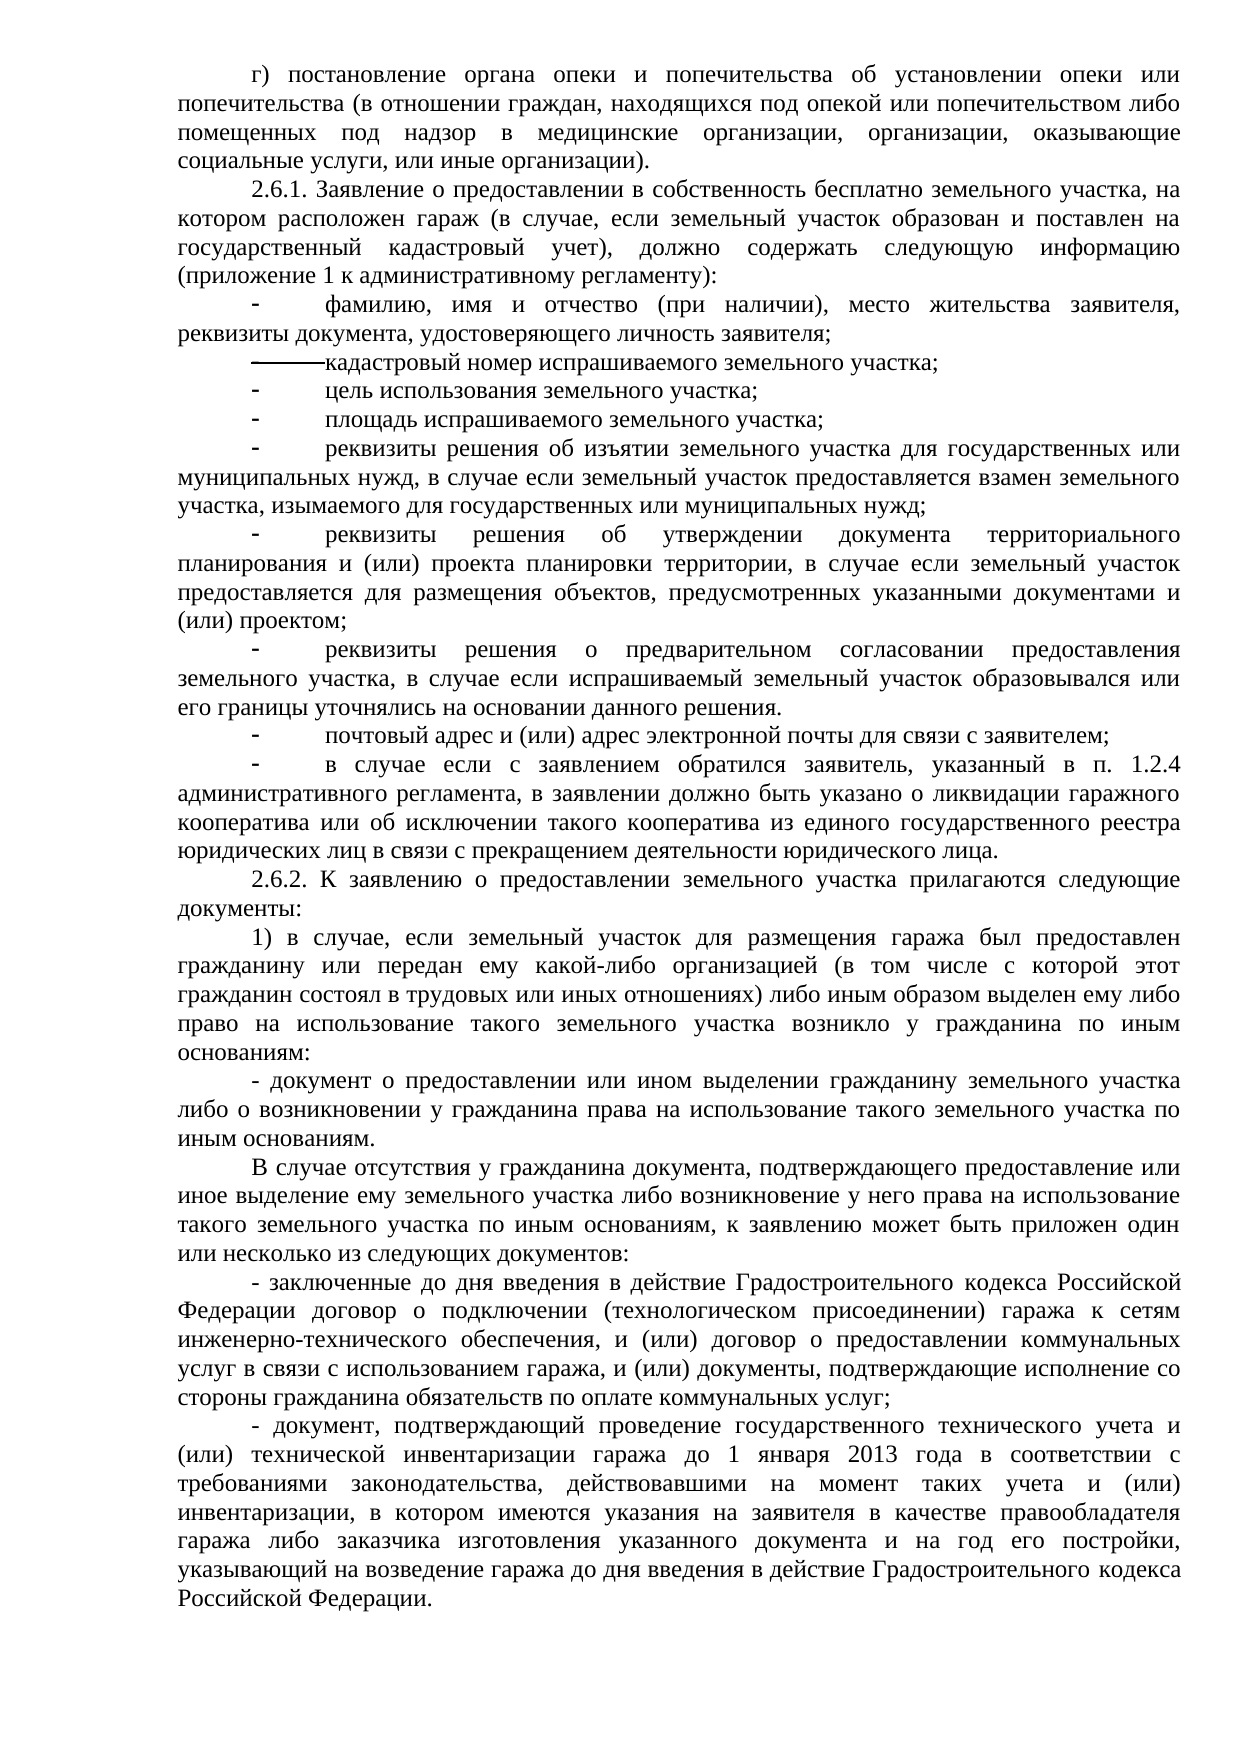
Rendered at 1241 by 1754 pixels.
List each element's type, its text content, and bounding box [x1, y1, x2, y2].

list реквизиты решения об изъятии земельного участка для государственных или муниципальных нужд, в случае если земельный участок предоставляется взамен земельного участка, изымаемого для государственных или муниципальных нужд; [177, 433, 1181, 519]
list реквизиты решения о предварительном согласовании предоставления земельного участка, в случае если испрашиваемый земельный участок образовывался или его границы уточнялись на основании данного решения. [177, 634, 1181, 720]
list почтовый адрес и (или) адрес электронной почты для связи с заявителем; [177, 720, 1181, 749]
list цель использования земельного участка; [177, 375, 1181, 404]
text 1) в случае, если земельный участок для размещения гаража был предоставлен гражданину или передан ему какой-либо организацией (в том числе с которой этот гражданин состоял в трудовых или иных отношениях) либо иным образом выделен ему либо право на использование такого земельного участка возникло у гражданина по иным основаниям: [177, 922, 1181, 1065]
text - документ, подтверждающий проведение государственного технического учета и (или) технической инвентаризации гаража до 1 января 2013 года в соответствии с требованиями законодательства, действовавшими на момент таких учета и (или) инвентаризации, в котором имеются указания на заявителя в качестве правообладателя гаража либо заказчика изготовления указанного документа и на год его постройки, указывающий на возведение гаража до дня введения в действие Градостроительного кодекса Российской Федерации. [177, 1410, 1181, 1612]
text - заключенные до дня введения в действие Градостроительного кодекса Российской Федерации договор о подключении (технологическом присоединении) гаража к сетям инженерно-технического обеспечения, и (или) договор о предоставлении коммунальных услуг в связи с использованием гаража, и (или) документы, подтверждающие исполнение со стороны гражданина обязательств по оплате коммунальных услуг; [177, 1267, 1181, 1410]
text - документ о предоставлении или ином выделении гражданину земельного участка либо о возникновении у гражданина права на использование такого земельного участка по иным основаниям. [177, 1065, 1181, 1152]
text 2.6.2. К заявлению о предоставлении земельного участка прилагаются следующие документы: [177, 864, 1181, 922]
text 2.6.1. Заявление о предоставлении в собственность бесплатно земельного участка, на котором расположен гараж (в случае, если земельный участок образован и поставлен на государственный кадастровый учет), должно содержать следующую информацию (приложение 1 к административному регламенту): [177, 174, 1181, 289]
list в случае если с заявлением обратился заявитель, указанный в п. 1.2.4 административного регламента, в заявлении должно быть указано о ликвидации гаражного кооператива или об исключении такого кооператива из единого государственного реестра юридических лиц в связи с прекращением деятельности юридического лица. [177, 749, 1181, 864]
list кадастровый номер испрашиваемого земельного участка; [177, 347, 1181, 375]
text В случае отсутствия у гражданина документа, подтверждающего предоставление или иное выделение ему земельного участка либо возникновение у него права на использование такого земельного участка по иным основаниям, к заявлению может быть приложен один или несколько из следующих документов: [177, 1152, 1181, 1267]
text г) постановление органа опеки и попечительства об установлении опеки или попечительства (в отношении граждан, находящихся под опекой или попечительством либо помещенных под надзор в медицинские организации, организации, оказывающие социальные услуги, или иные организации). [177, 59, 1181, 174]
list площадь испрашиваемого земельного участка; [177, 404, 1181, 433]
list реквизиты решения об утверждении документа территориального планирования и (или) проекта планировки территории, в случае если земельный участок предоставляется для размещения объектов, предусмотренных указанными документами и (или) проектом; [177, 519, 1181, 634]
list фамилию, имя и отчество (при наличии), место жительства заявителя, реквизиты документа, удостоверяющего личность заявителя; [177, 289, 1181, 347]
